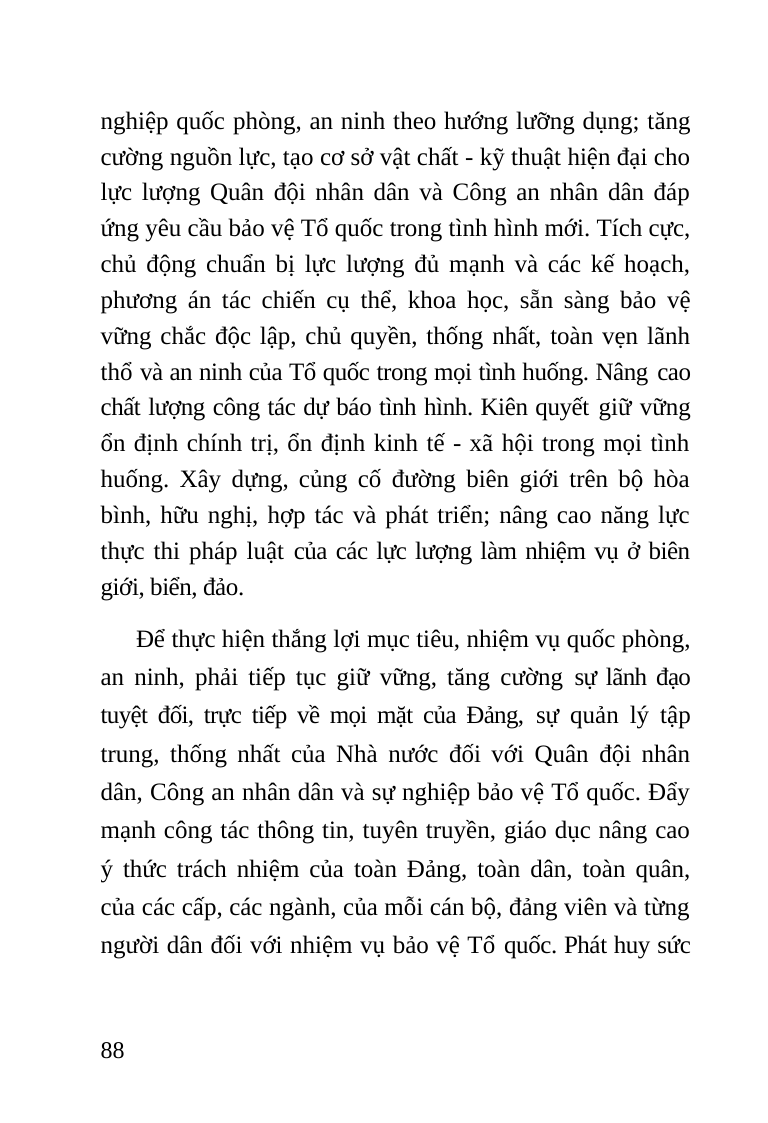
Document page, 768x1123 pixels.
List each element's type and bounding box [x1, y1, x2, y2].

text [100, 100, 691, 602]
text [100, 617, 691, 962]
